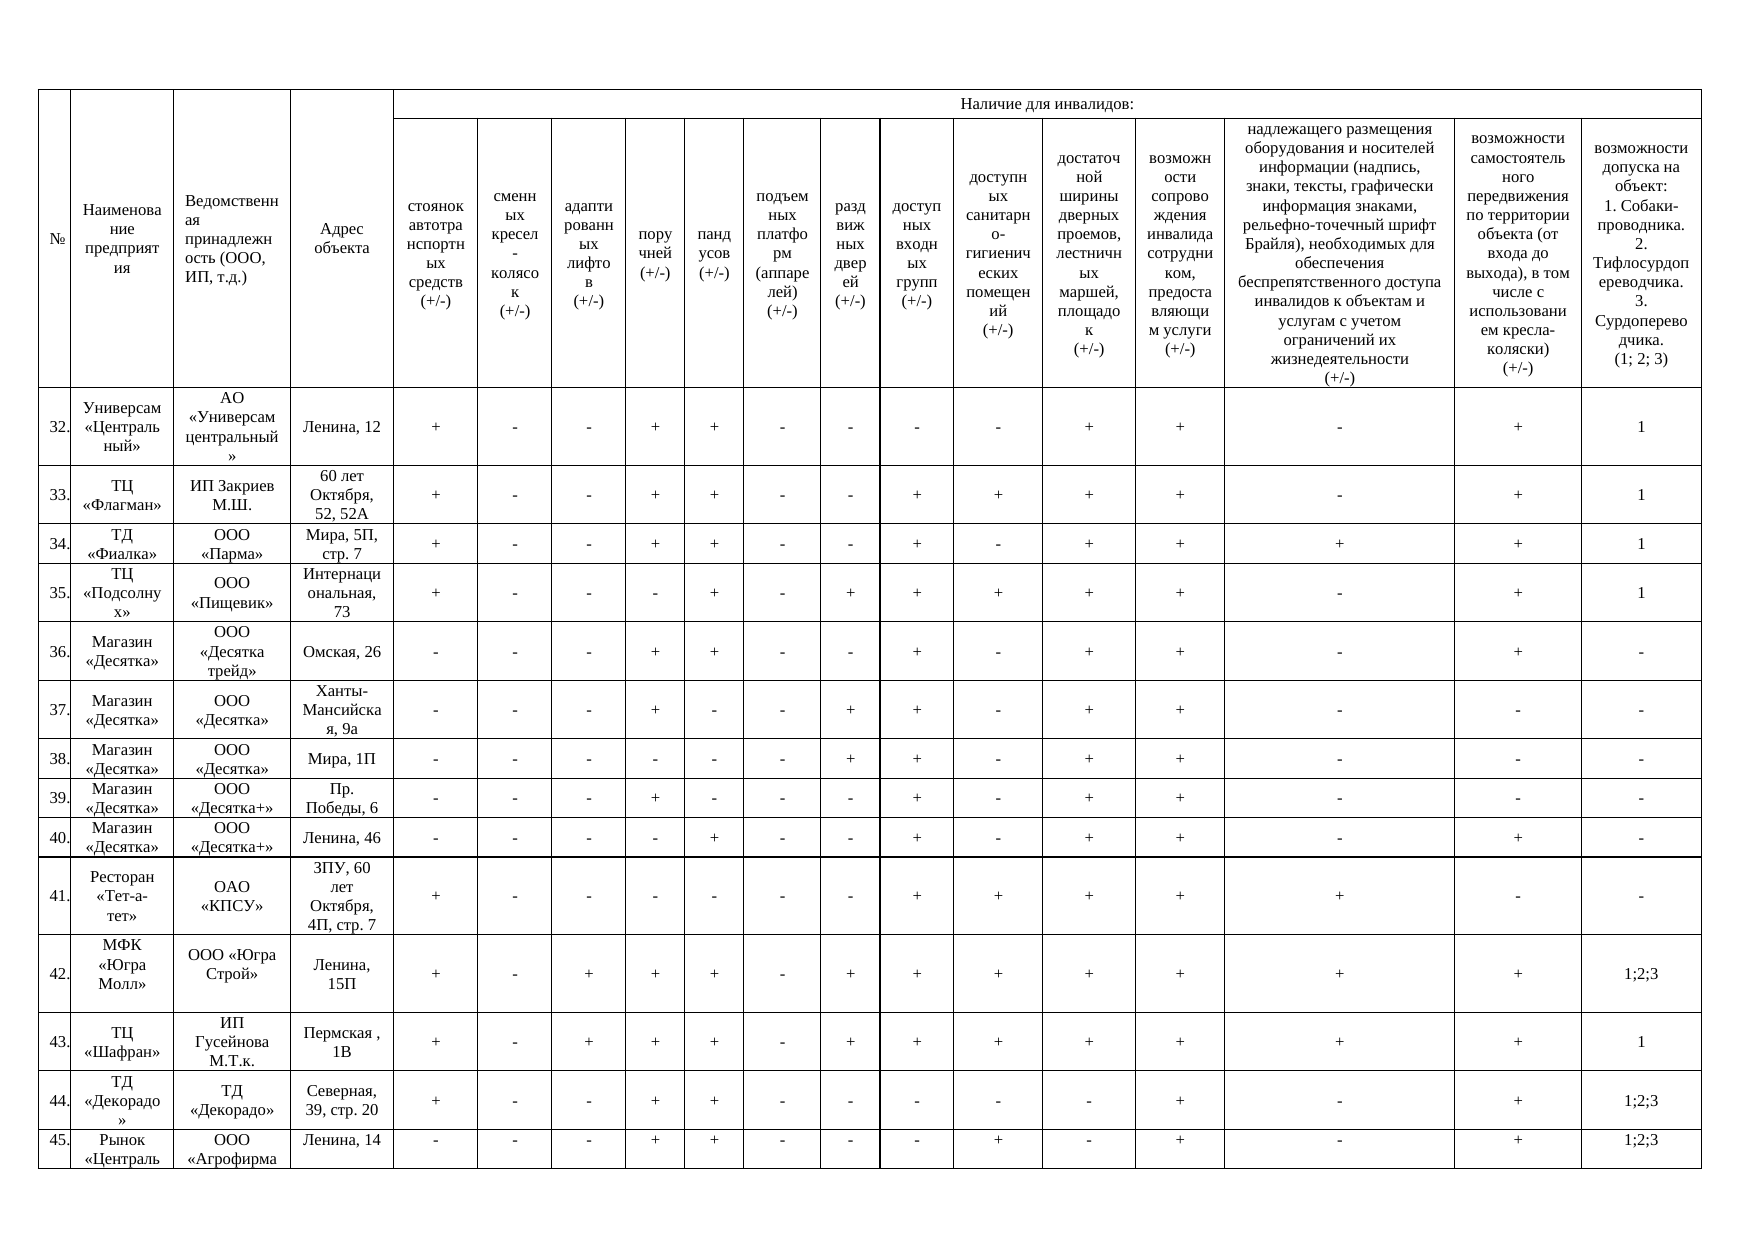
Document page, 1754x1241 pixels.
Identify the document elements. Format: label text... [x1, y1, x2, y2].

table_cell + [1043, 858, 1135, 934]
table_cell - [394, 739, 477, 778]
table_cell - [1225, 739, 1454, 778]
table_cell - [881, 388, 953, 465]
table_cell - [394, 681, 477, 738]
table_cell ООО «Десятка трейд» [174, 622, 290, 680]
table_cell ТД «Фиалка» [71, 524, 173, 563]
table_cell ООО «Парма» [174, 524, 290, 563]
table_cell - [552, 1130, 625, 1168]
table_cell + [881, 935, 953, 1012]
table_header № [39, 90, 70, 387]
table_header Наименование предприятия [71, 90, 173, 387]
table_cell + [954, 1130, 1042, 1168]
table_cell + [881, 739, 953, 778]
table_cell [39, 1013, 70, 1070]
table_cell + [1136, 524, 1224, 563]
table_cell ООО «Десятка» [174, 681, 290, 738]
table_cell - [744, 466, 820, 523]
table_cell доступных санитарно-гигиенических помещений (+/-) [954, 119, 1042, 387]
table_cell [39, 858, 70, 934]
table_cell - [626, 739, 684, 778]
table_cell - [954, 524, 1042, 563]
table_cell + [685, 622, 743, 680]
table_cell - [744, 739, 820, 778]
table_cell Ханты-Мансийская, 9а [291, 681, 393, 738]
table_cell - [821, 779, 879, 817]
table_cell + [1455, 1013, 1581, 1070]
table_cell - [954, 739, 1042, 778]
table_cell + [1136, 818, 1224, 856]
table_cell Ресторан «Тет-а-тет» [71, 858, 173, 934]
table_cell - [744, 858, 820, 934]
table_header Наличие для инвалидов: [394, 90, 1701, 118]
table_cell + [626, 1130, 684, 1168]
table_cell + [1225, 1013, 1454, 1070]
table_cell - [394, 622, 477, 680]
table_cell [39, 935, 70, 1012]
table_cell + [821, 1013, 879, 1070]
table_cell - [1225, 564, 1454, 621]
table_cell + [1043, 681, 1135, 738]
table_cell - [744, 1071, 820, 1129]
table_cell 1 [1582, 388, 1701, 465]
table_cell - [1225, 1071, 1454, 1129]
table_cell [39, 1071, 70, 1129]
table_cell + [1136, 681, 1224, 738]
table_cell + [1043, 779, 1135, 817]
table_cell - [1225, 388, 1454, 465]
table_cell - [954, 779, 1042, 817]
table_cell + [1043, 466, 1135, 523]
table_cell + [1136, 858, 1224, 934]
table_cell ИП Закриев М.Ш. [174, 466, 290, 523]
table_cell поручней (+/-) [626, 119, 684, 387]
table_cell - [685, 681, 743, 738]
table_cell - [552, 524, 625, 563]
table_cell + [626, 524, 684, 563]
table_cell + [821, 739, 879, 778]
table_cell - [394, 1130, 477, 1168]
table_cell Магазин «Десятка» [71, 622, 173, 680]
table_cell [39, 524, 70, 563]
table_cell + [394, 388, 477, 465]
table_cell адаптированных лифтов (+/-) [552, 119, 625, 387]
table_cell ООО «Десятка+» [174, 818, 290, 856]
table_cell + [1043, 622, 1135, 680]
table_cell - [1225, 1130, 1454, 1168]
table_cell - [552, 779, 625, 817]
table_cell ИП Гусейнова М.Т.к. [174, 1013, 290, 1070]
table_cell 1;2;3 [1582, 935, 1701, 1012]
table_cell + [1136, 1130, 1224, 1168]
table_cell + [685, 818, 743, 856]
table_cell + [626, 622, 684, 680]
table_cell - [478, 466, 551, 523]
table_cell Магазин «Десятка» [71, 681, 173, 738]
table_cell [39, 388, 70, 465]
table_cell + [1455, 466, 1581, 523]
table_cell - [744, 779, 820, 817]
table_cell + [1136, 739, 1224, 778]
table_cell - [626, 564, 684, 621]
table_cell [39, 564, 70, 621]
table_cell Ленина, 46 [291, 818, 393, 856]
table_cell + [1043, 739, 1135, 778]
table_cell ООО «Десятка» [174, 739, 290, 778]
table_cell + [881, 858, 953, 934]
table_cell + [954, 564, 1042, 621]
table_cell - [744, 935, 820, 1012]
table_cell - [1582, 622, 1701, 680]
table_cell - [744, 388, 820, 465]
table_cell - [552, 818, 625, 856]
table_cell - [552, 466, 625, 523]
table_cell Пр. Победы, 6 [291, 779, 393, 817]
table_cell - [1455, 779, 1581, 817]
table_cell возможности допуска на объект: 1. Собаки-проводника. 2. Тифлосурдопереводчика. 3. Сурдопереводчика. (1; 2; 3) [1582, 119, 1701, 387]
table_cell ООО «Агрофирма Нижневартовская» [174, 1130, 290, 1168]
table_cell + [1136, 1013, 1224, 1070]
table_cell - [821, 466, 879, 523]
table_cell - [1225, 622, 1454, 680]
table_cell - [552, 739, 625, 778]
table_cell + [1455, 1130, 1581, 1168]
table_cell - [478, 935, 551, 1012]
table_cell - [552, 1071, 625, 1129]
table_cell + [881, 466, 953, 523]
table_cell - [478, 1130, 551, 1168]
table_cell ТД «Декорадо» [174, 1071, 290, 1129]
table_cell Омская, 26 [291, 622, 393, 680]
table_cell + [1225, 524, 1454, 563]
table_cell + [1225, 935, 1454, 1012]
table_cell - [821, 1071, 879, 1129]
table_cell Пермская , 1В [291, 1013, 393, 1070]
table_cell + [821, 935, 879, 1012]
table_cell + [626, 1071, 684, 1129]
table_cell + [1136, 564, 1224, 621]
table_cell + [394, 935, 477, 1012]
table_cell + [954, 935, 1042, 1012]
table_cell Мира, 1П [291, 739, 393, 778]
table_cell + [552, 935, 625, 1012]
table_cell 1 [1582, 1013, 1701, 1070]
table_cell [39, 779, 70, 817]
table_cell + [685, 388, 743, 465]
table_cell + [881, 622, 953, 680]
table_cell - [821, 524, 879, 563]
table_cell + [821, 564, 879, 621]
table_cell 1 [1582, 466, 1701, 523]
table_cell + [1136, 1071, 1224, 1129]
table_cell + [1455, 818, 1581, 856]
table_cell достаточной ширины дверных проемов, лестничных маршей, площадок (+/-) [1043, 119, 1135, 387]
table_cell [39, 739, 70, 778]
table_cell - [1582, 818, 1701, 856]
table_cell [39, 466, 70, 523]
table_cell + [685, 1013, 743, 1070]
table_cell - [478, 739, 551, 778]
table_cell - [685, 739, 743, 778]
table_cell - [744, 681, 820, 738]
table_cell + [394, 858, 477, 934]
table_cell - [552, 622, 625, 680]
table_cell МФК «Югра Молл» [71, 935, 173, 1012]
table_header Адрес объекта [291, 90, 393, 387]
table_cell + [552, 1013, 625, 1070]
table_cell - [552, 858, 625, 934]
table_cell - [685, 858, 743, 934]
table_cell + [1225, 858, 1454, 934]
table_cell Рынок «Центральный» [71, 1130, 173, 1168]
table_cell - [954, 622, 1042, 680]
table_cell ООО «Десятка+» [174, 779, 290, 817]
table_cell + [1043, 388, 1135, 465]
table_cell + [685, 935, 743, 1012]
table_cell - [821, 622, 879, 680]
table_cell + [1043, 818, 1135, 856]
table_cell Магазин «Десятка» [71, 739, 173, 778]
table_cell + [1455, 1071, 1581, 1129]
table_cell [39, 681, 70, 738]
table_cell - [626, 818, 684, 856]
table_cell - [954, 1071, 1042, 1129]
table_cell - [744, 1130, 820, 1168]
table_cell + [1043, 1013, 1135, 1070]
table_cell Ленина, 14 [291, 1130, 393, 1168]
table_cell - [881, 1130, 953, 1168]
table_cell - [744, 1013, 820, 1070]
table_cell + [1455, 388, 1581, 465]
table_cell + [685, 1130, 743, 1168]
table_cell - [478, 622, 551, 680]
table_cell стоянок автотранспортных средств (+/-) [394, 119, 477, 387]
table_cell + [881, 681, 953, 738]
table_cell ТД «Декорадо» [71, 1071, 173, 1129]
table_cell - [478, 818, 551, 856]
table_cell - [1043, 1130, 1135, 1168]
table_cell Универсам «Центральный» [71, 388, 173, 465]
table_cell - [1225, 818, 1454, 856]
table_cell - [1455, 858, 1581, 934]
table_cell - [552, 564, 625, 621]
table_cell + [394, 524, 477, 563]
table_cell - [478, 681, 551, 738]
table_cell - [954, 818, 1042, 856]
table_cell - [821, 858, 879, 934]
table_cell - [881, 1071, 953, 1129]
table_cell раздвижных дверей (+/-) [821, 119, 879, 387]
table_cell - [478, 1071, 551, 1129]
table_cell - [1225, 779, 1454, 817]
table_cell ТЦ «Флагман» [71, 466, 173, 523]
table_cell ТЦ «Подсолнух» [71, 564, 173, 621]
table_cell Ленина, 15П [291, 935, 393, 1012]
table_cell + [881, 818, 953, 856]
table_cell ОАО «КПСУ» [174, 858, 290, 934]
table_cell + [881, 1013, 953, 1070]
table_cell + [1043, 935, 1135, 1012]
table_cell - [478, 388, 551, 465]
table_cell - [1582, 739, 1701, 778]
table_cell - [626, 858, 684, 934]
table_cell 60 лет Октября, 52, 52А [291, 466, 393, 523]
table_cell + [626, 935, 684, 1012]
table_cell - [552, 388, 625, 465]
table_cell - [478, 524, 551, 563]
table_cell + [626, 779, 684, 817]
table_cell + [626, 1013, 684, 1070]
table_cell надлежащего размещения оборудования и носителей информации (надпись, знаки, тексты, графически информация знаками, рельефно-точечный шрифт Брайля), необходимых для обеспечения беспрепятственного доступа инвалидов к объектам и услугам с учетом ограничений их жизнедеятельности (+/-) [1225, 119, 1454, 387]
table_cell возможности самостоятельного передвижения по территории объекта (от входа до выхода), в том числе с использованием кресла-коляски) (+/-) [1455, 119, 1581, 387]
table_cell - [1582, 681, 1701, 738]
table_cell - [954, 681, 1042, 738]
table_cell + [1136, 779, 1224, 817]
table_cell Мира, 5П, стр. 7 [291, 524, 393, 563]
table_cell - [744, 622, 820, 680]
table_cell АО «Универсам центральный» [174, 388, 290, 465]
table_cell ООО «Югра Строй» [174, 935, 290, 1012]
table_cell - [478, 779, 551, 817]
table_cell + [1455, 564, 1581, 621]
table_cell + [626, 388, 684, 465]
table_cell + [394, 564, 477, 621]
table_cell - [685, 779, 743, 817]
table_cell + [685, 564, 743, 621]
table_cell Интернациональная, 73 [291, 564, 393, 621]
table_cell ЗПУ, 60 лет Октября, 4П, стр. 7 [291, 858, 393, 934]
table_cell + [394, 1071, 477, 1129]
table_cell - [821, 1130, 879, 1168]
table_cell - [954, 388, 1042, 465]
table_cell - [1455, 681, 1581, 738]
table_cell - [478, 1013, 551, 1070]
table_cell + [1455, 524, 1581, 563]
table_cell + [394, 466, 477, 523]
table_cell + [1455, 935, 1581, 1012]
table_cell - [1225, 466, 1454, 523]
table_cell [39, 818, 70, 856]
table_cell + [1136, 935, 1224, 1012]
table_cell + [685, 1071, 743, 1129]
table_cell Магазин «Десятка» [71, 818, 173, 856]
table_cell 1 [1582, 564, 1701, 621]
table_cell - [821, 818, 879, 856]
table_cell ООО «Пищевик» [174, 564, 290, 621]
table_cell + [954, 466, 1042, 523]
table_cell возможности сопровождения инвалида сотрудником, предоставляющим услуги (+/-) [1136, 119, 1224, 387]
table_cell Магазин «Десятка» [71, 779, 173, 817]
table_cell - [478, 858, 551, 934]
table_cell + [626, 466, 684, 523]
table_cell [39, 1130, 70, 1168]
table_cell - [1455, 739, 1581, 778]
table_cell - [478, 564, 551, 621]
table_cell + [1136, 466, 1224, 523]
table_cell - [394, 818, 477, 856]
table_cell Северная, 39, стр. 20 [291, 1071, 393, 1129]
table_cell - [1582, 779, 1701, 817]
table_cell + [626, 681, 684, 738]
table_cell - [744, 564, 820, 621]
table_cell + [954, 1013, 1042, 1070]
table_cell - [744, 524, 820, 563]
table_cell + [394, 1013, 477, 1070]
table_cell Ленина, 12 [291, 388, 393, 465]
table_cell + [685, 524, 743, 563]
table_cell ТЦ «Шафран» [71, 1013, 173, 1070]
table_cell 1;2;3 [1582, 1130, 1701, 1168]
table_cell + [881, 564, 953, 621]
table_cell пандусов (+/-) [685, 119, 743, 387]
table_cell + [881, 524, 953, 563]
table_cell + [1043, 564, 1135, 621]
table_cell подъемных платформ (аппарелей) (+/-) [744, 119, 820, 387]
table_cell - [744, 818, 820, 856]
table_cell + [821, 681, 879, 738]
table_cell сменных кресел-колясок (+/-) [478, 119, 551, 387]
table_cell [39, 622, 70, 680]
table_cell + [1136, 388, 1224, 465]
table_header Ведомственная принадлежность (ООО, ИП, т.д.) [174, 90, 290, 387]
table_cell - [1582, 858, 1701, 934]
table_cell 1 [1582, 524, 1701, 563]
table_cell + [685, 466, 743, 523]
table_cell доступных входных групп (+/-) [881, 119, 953, 387]
table_cell + [1136, 622, 1224, 680]
table_cell - [1043, 1071, 1135, 1129]
table_cell - [552, 681, 625, 738]
table_cell - [821, 388, 879, 465]
table_cell - [394, 779, 477, 817]
table_cell 1;2;3 [1582, 1071, 1701, 1129]
table_cell + [881, 779, 953, 817]
table_cell + [954, 858, 1042, 934]
table_cell - [1225, 681, 1454, 738]
table_cell + [1455, 622, 1581, 680]
table_cell + [1043, 524, 1135, 563]
